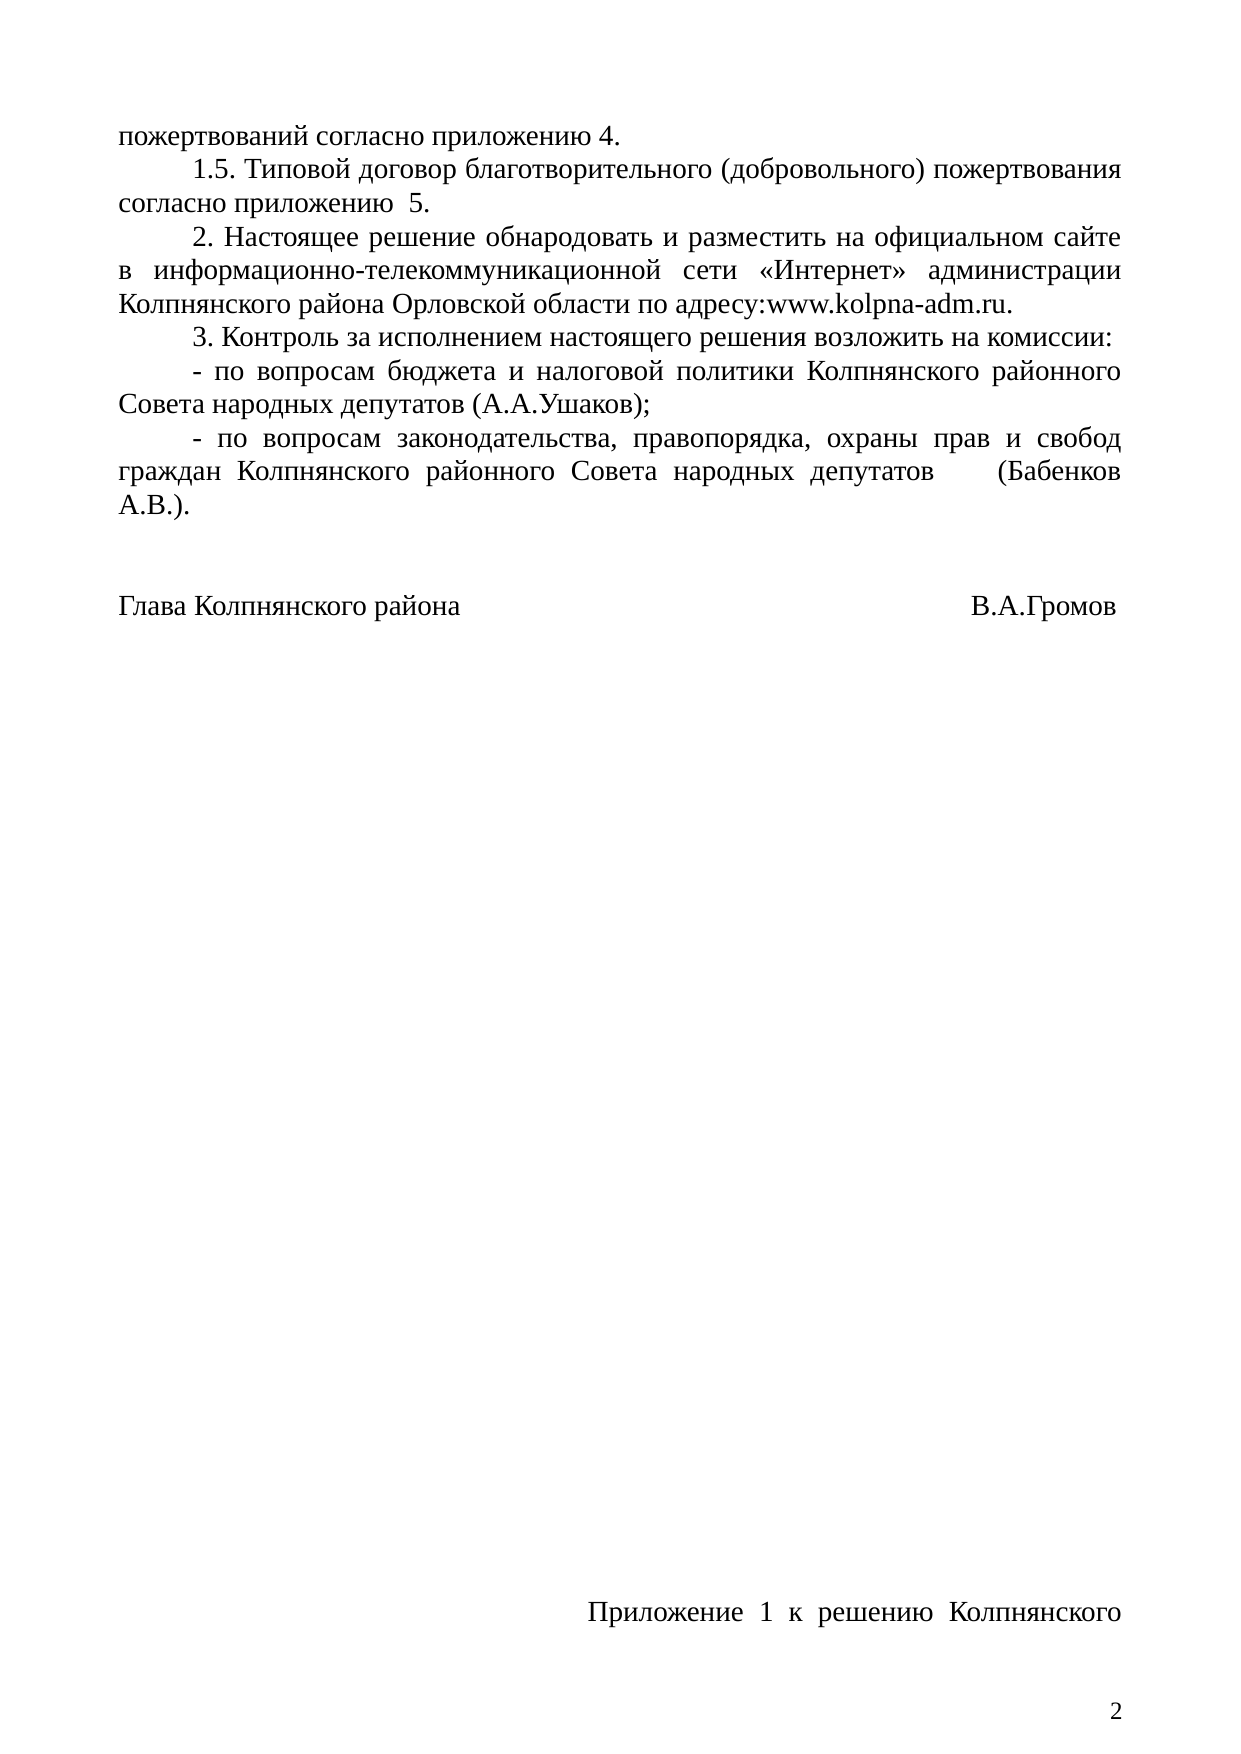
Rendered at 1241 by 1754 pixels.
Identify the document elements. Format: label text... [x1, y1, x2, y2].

text 1.5. Типовой договор благотворительного (добровольного) пожертвования согласно приложению 5. [118, 152, 1122, 219]
text 3. Контроль за исполнением настоящего решения возложить на комиссии: [118, 319, 1122, 353]
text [118, 118, 1122, 152]
text - по вопросам бюджета и налоговой политики Колпнянского районного Совета народных депутатов (А.А.Ушаков); [118, 353, 1122, 420]
text 2. Настоящее решение обнародовать и разместить на официальном сайте в информационно-телекоммуникационной сети «Интернет» администрации Колпнянского района Орловской области по адресу:www.kolpna-adm.ru. [118, 219, 1122, 319]
text - по вопросам законодательства, правопорядка, охраны прав и свобод граждан Колпнянского районного Совета народных депутатов (Бабенков А.В.). [118, 420, 1122, 521]
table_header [576, 1594, 1133, 1636]
text Глава Колпнянского района В.А.Громов [118, 588, 1122, 621]
